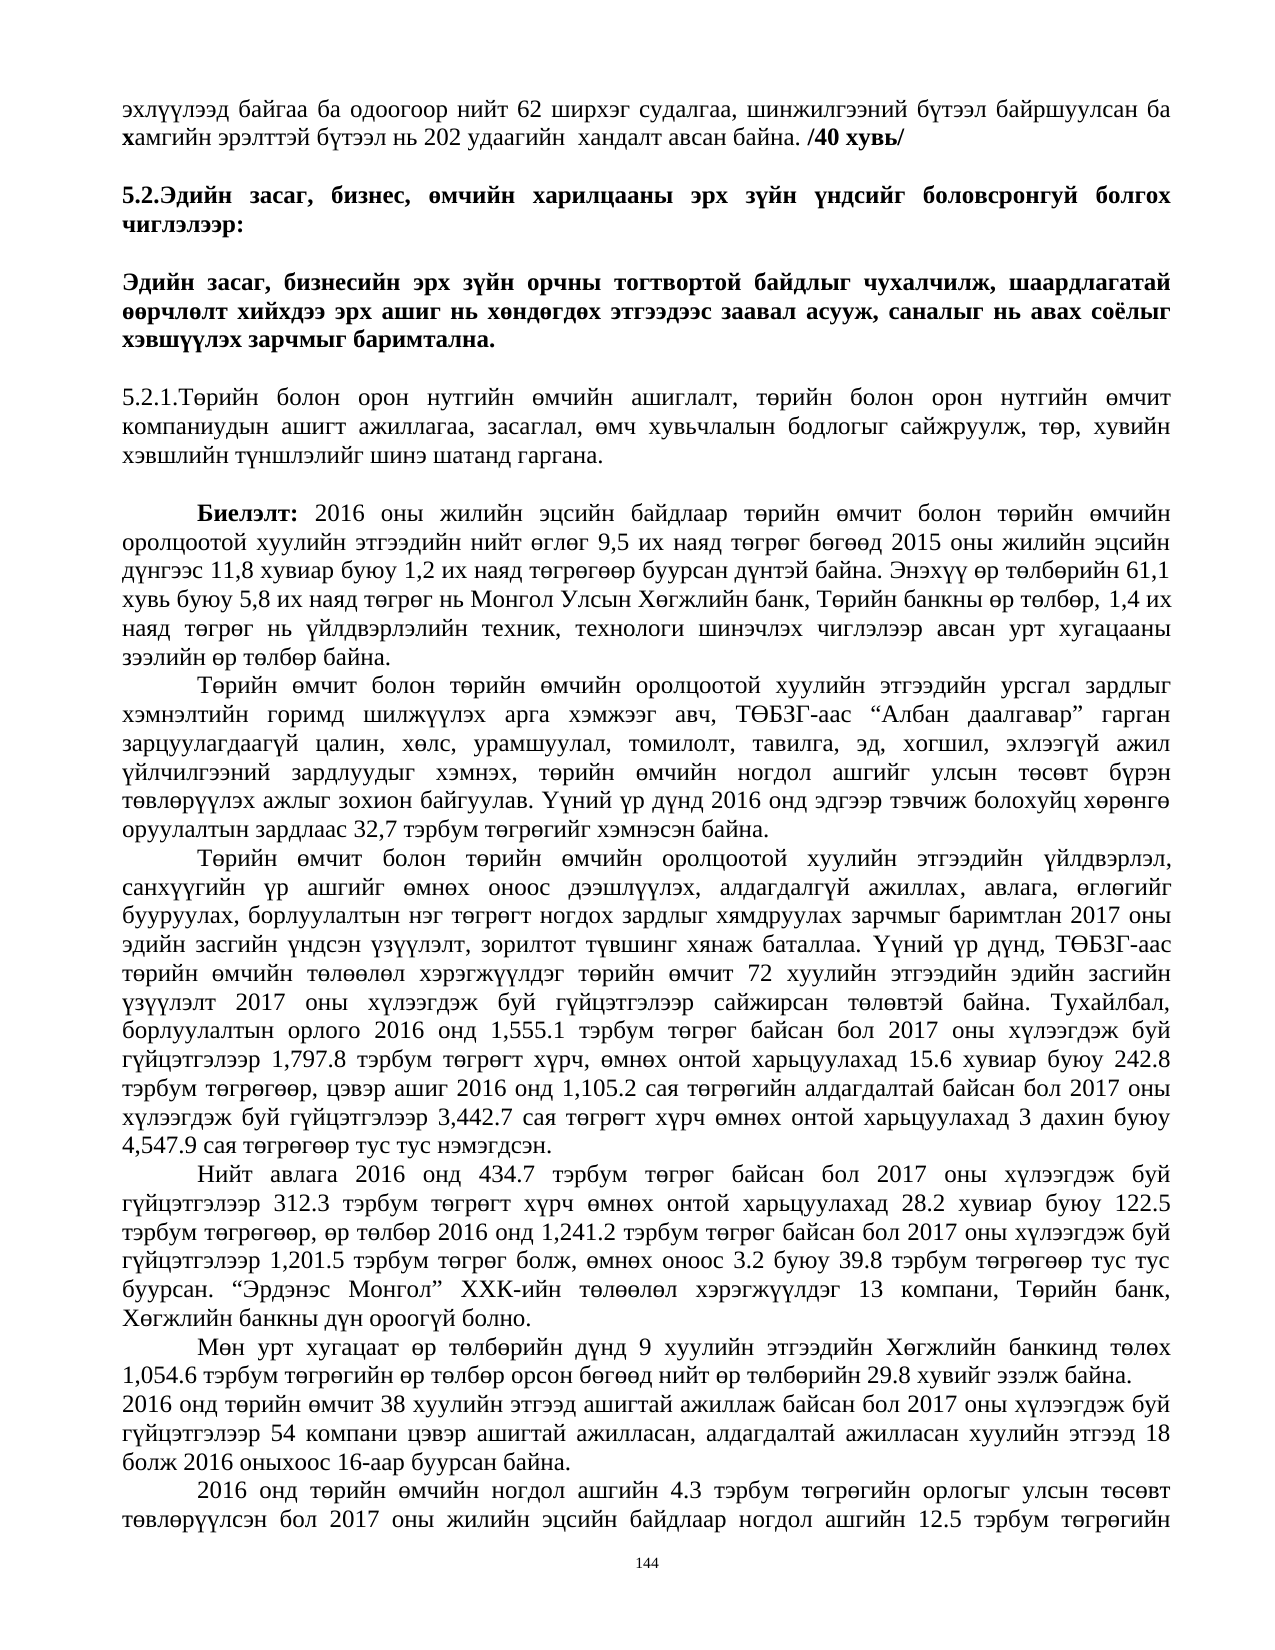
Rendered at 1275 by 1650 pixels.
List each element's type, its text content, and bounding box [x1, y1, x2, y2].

text Нийт авлага 2016 онд 434.7 тэрбум төгрөг байсан бол 2017 оны хүлээгдэж буй гүйцэтгэлээр 312.3 тэрбум төгрөгт хүрч өмнөх онтой харьцуулахад 28.2 хувиар буюу 122.5 тэрбум төгрөгөөр, өр төлбөр 2016 онд 1,241.2 тэрбум төгрөг байсан бол 2017 оны хүлээгдэж буй гүйцэтгэлээр 1,201.5 тэрбум төгрөг болж, өмнөх оноос 3.2 буюу 39.8 тэрбум төгрөгөөр тус тус буурсан. “Эрдэнэс Монгол” ХХК-ийн төлөөлөл хэрэгжүүлдэг 13 компани, Төрийн банк, Хөгжлийн банкны дүн ороогүй болно. [122, 1159, 1172, 1332]
text 5.2.Эдийн засаг, бизнес, өмчийн харилцааны эрх зүйн үндсийг боловсронгуй болгох чиглэлээр: [122, 180, 1172, 238]
text 5.2.1.Төрийн болон орон нутгийн өмчийн ашиглалт, төрийн болон орон нутгийн өмчит компаниудын ашигт ажиллагаа, засаглал, өмч хувьчлалын бодлогыг сайжруулж, төр, хувийн хэвшлийн түншлэлийг шинэ шатанд гаргана. [122, 382, 1172, 469]
text Төрийн өмчит болон төрийн өмчийн оролцоотой хуулийн этгээдийн урсгал зардлыг хэмнэлтийн горимд шилжүүлэх арга хэмжээг авч, ТӨБЗГ-аас “Албан даалгавар” гарган зарцуулагдаагүй цалин, хөлс, урамшуулал, томилолт, тавилга, эд, хогшил, эхлээгүй ажил үйлчилгээний зардлуудыг хэмнэх, төрийн өмчийн ногдол ашгийг улсын төсөвт бүрэн төвлөрүүлэх ажлыг зохион байгуулав. Үүний үр дүнд 2016 онд эдгээр тэвчиж болохуйц хөрөнгө оруулалтын зардлаас 32,7 тэрбум төгрөгийг хэмнэсэн байна. [122, 670, 1172, 843]
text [122, 1475, 1172, 1533]
list 2016 онд төрийн өмчит 38 хуулийн этгээд ашигтай ажиллаж байсан бол 2017 оны хүлээгдэж буй гүйцэтгэлээр 54 компани цэвэр ашигтай ажилласан, алдагдалтай ажилласан хуулийн этгээд 18 болж 2016 оныхоос 16-аар буурсан байна. [122, 1389, 1172, 1475]
list Мөн урт хугацаат өр төлбөрийн дүнд 9 хуулийн этгээдийн Хөгжлийн банкинд төлөх 1,054.6 тэрбум төгрөгийн өр төлбөр орсон бөгөөд нийт өр төлбөрийн 29.8 хувийг эзэлж байна. [122, 1332, 1172, 1389]
list Төрийн өмчит болон төрийн өмчийн оролцоотой хуулийн этгээдийн үйлдвэрлэл, санхүүгийн үр ашгийг өмнөх оноос дээшлүүлэх, алдагдалгүй ажиллах, авлага, өглөгийг бууруулах, борлуулалтын нэг төгрөгт ногдох зардлыг хямдруулах зарчмыг баримтлан 2017 оны эдийн засгийн үндсэн үзүүлэлт, зорилтот түвшинг хянаж баталлаа. Үүний үр дүнд, ТӨБЗГ-аас төрийн өмчийн төлөөлөл хэрэгжүүлдэг төрийн өмчит 72 хуулийн этгээдийн эдийн засгийн үзүүлэлт 2017 оны хүлээгдэж буй гүйцэтгэлээр сайжирсан төлөвтэй байна. Тухайлбал, борлуулалтын орлого 2016 онд 1,555.1 тэрбум төгрөг байсан бол 2017 оны хүлээгдэж буй гүйцэтгэлээр 1,797.8 тэрбум төгрөгт хүрч, өмнөх онтой харьцуулахад 15.6 хувиар буюу 242.8 тэрбум төгрөгөөр, цэвэр ашиг 2016 онд 1,105.2 сая төгрөгийн алдагдалтай байсан бол 2017 оны хүлээгдэж буй гүйцэтгэлээр 3,442.7 сая төгрөгт хүрч өмнөх онтой харьцуулахад 3 дахин буюу 4,547.9 сая төгрөгөөр тус тус нэмэгдсэн. [122, 843, 1172, 1159]
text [122, 122, 1172, 151]
text Эдийн засаг, бизнесийн эрх зүйн орчны тогтвортой байдлыг чухалчилж, шаардлагатай өөрчлөлт хийхдээ эрх ашиг нь хөндөгдөх этгээдээс заавал асууж, саналыг нь авах соёлыг хэвшүүлэх зарчмыг баримтална. [122, 267, 1172, 353]
list Биелэлт: 2016 оны жилийн эцсийн байдлаар төрийн өмчит болон төрийн өмчийн оролцоотой хуулийн этгээдийн нийт өглөг 9,5 их наяд төгрөг бөгөөд 2015 оны жилийн эцсийн дүнгээс 11,8 хувиар буюу 1,2 их наяд төгрөгөөр буурсан дүнтэй байна. Энэхүү өр төлбөрийн 61,1 хувь буюу 5,8 их наяд төгрөг нь Монгол Улсын Хөгжлийн банк, Төрийн банкны өр төлбөр, 1,4 их наяд төгрөг нь үйлдвэрлэлийн техник, технологи шинэчлэх чиглэлээр авсан урт хугацааны зээлийн өр төлбөр байна. [122, 498, 1172, 670]
